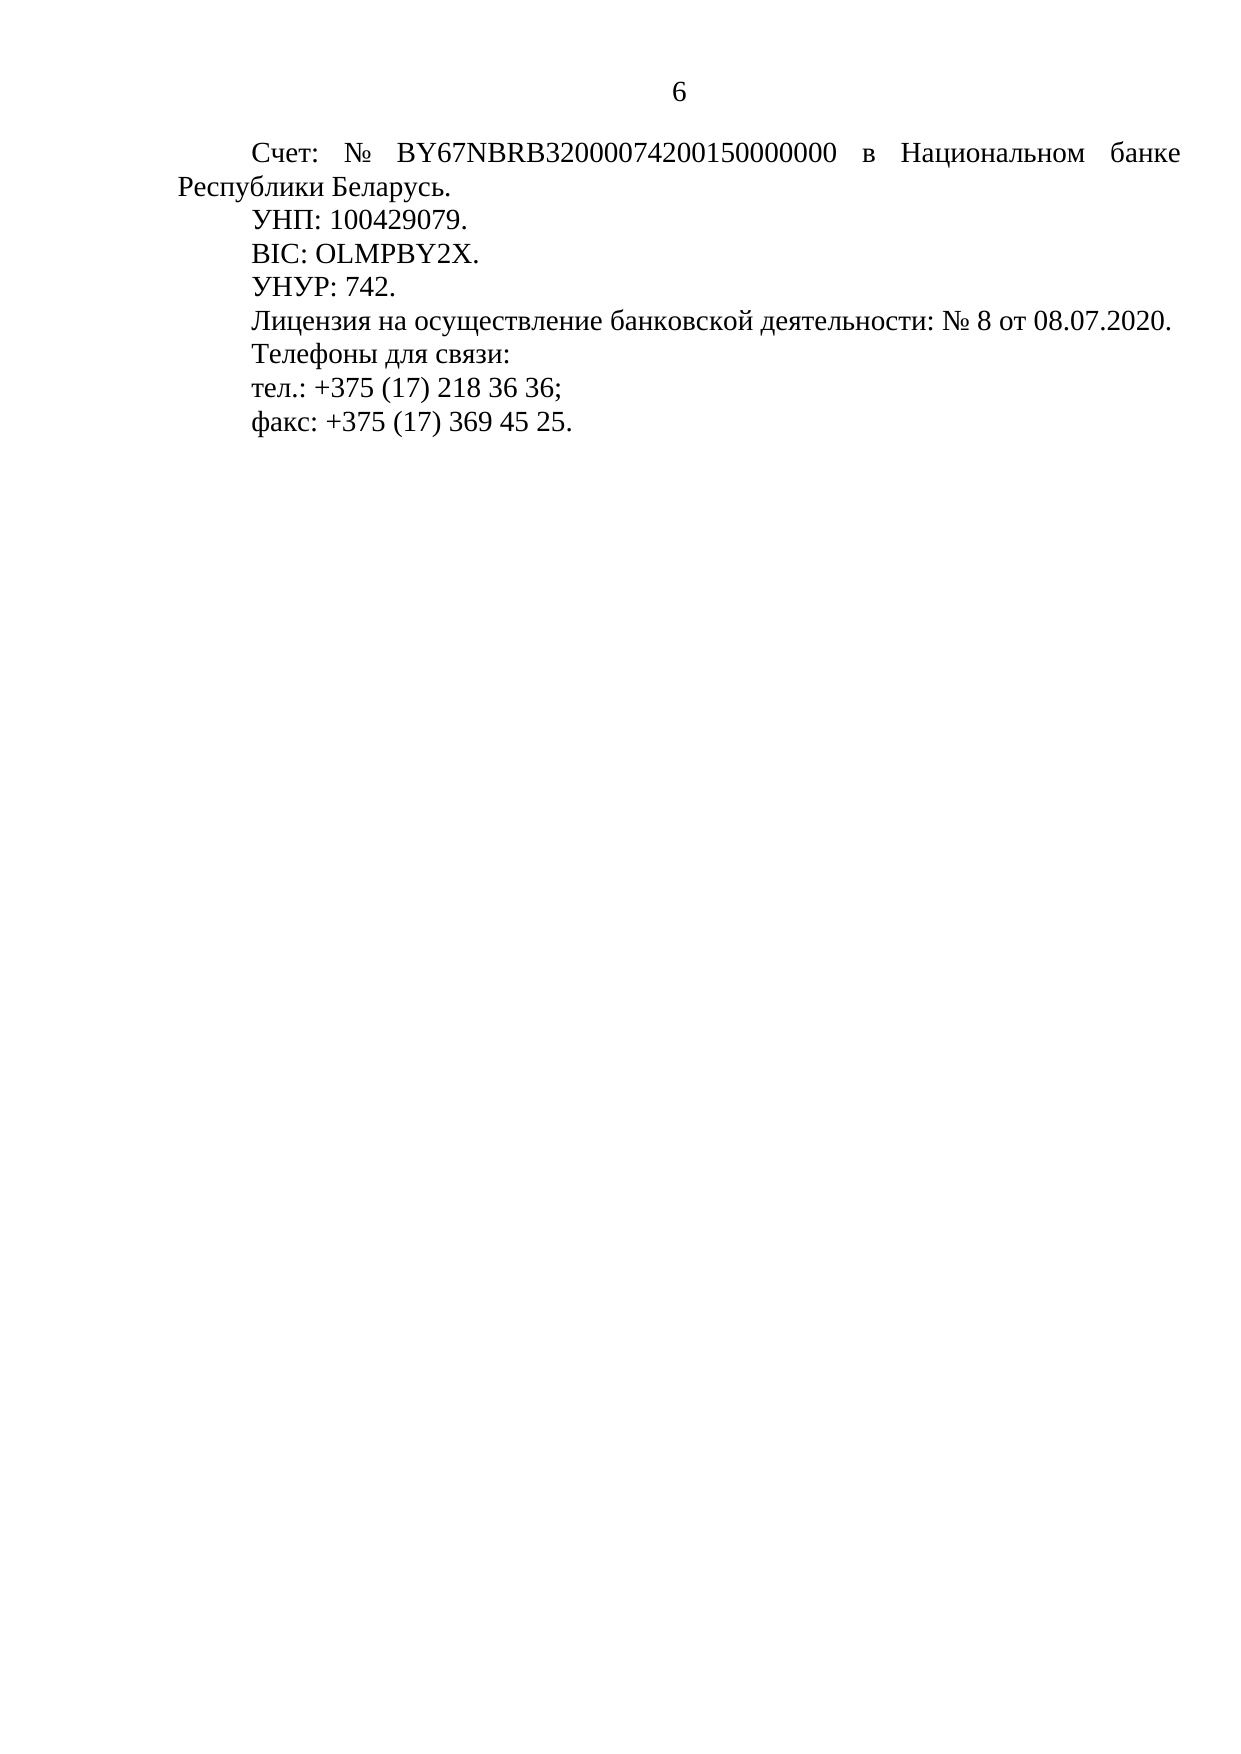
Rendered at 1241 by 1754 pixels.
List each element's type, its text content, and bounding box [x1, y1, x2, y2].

text Лицензия на осуществление банковской деятельности: № 8 от 08.07.2020. [177, 303, 1181, 337]
text УНП: 100429079. [177, 202, 1181, 236]
text Счет: № BY67NBRB32000074200150000000 в Национальном банке Республики Беларусь. [177, 135, 1181, 202]
text тел.: +375 (17) 218 36 36; [177, 370, 1181, 404]
text Телефоны для связи: [177, 337, 1181, 370]
text факс: +375 (17) 369 45 25. [177, 404, 1181, 437]
text УНУР: 742. [177, 269, 1181, 303]
text BIC: OLMPBY2X. [177, 236, 1181, 269]
